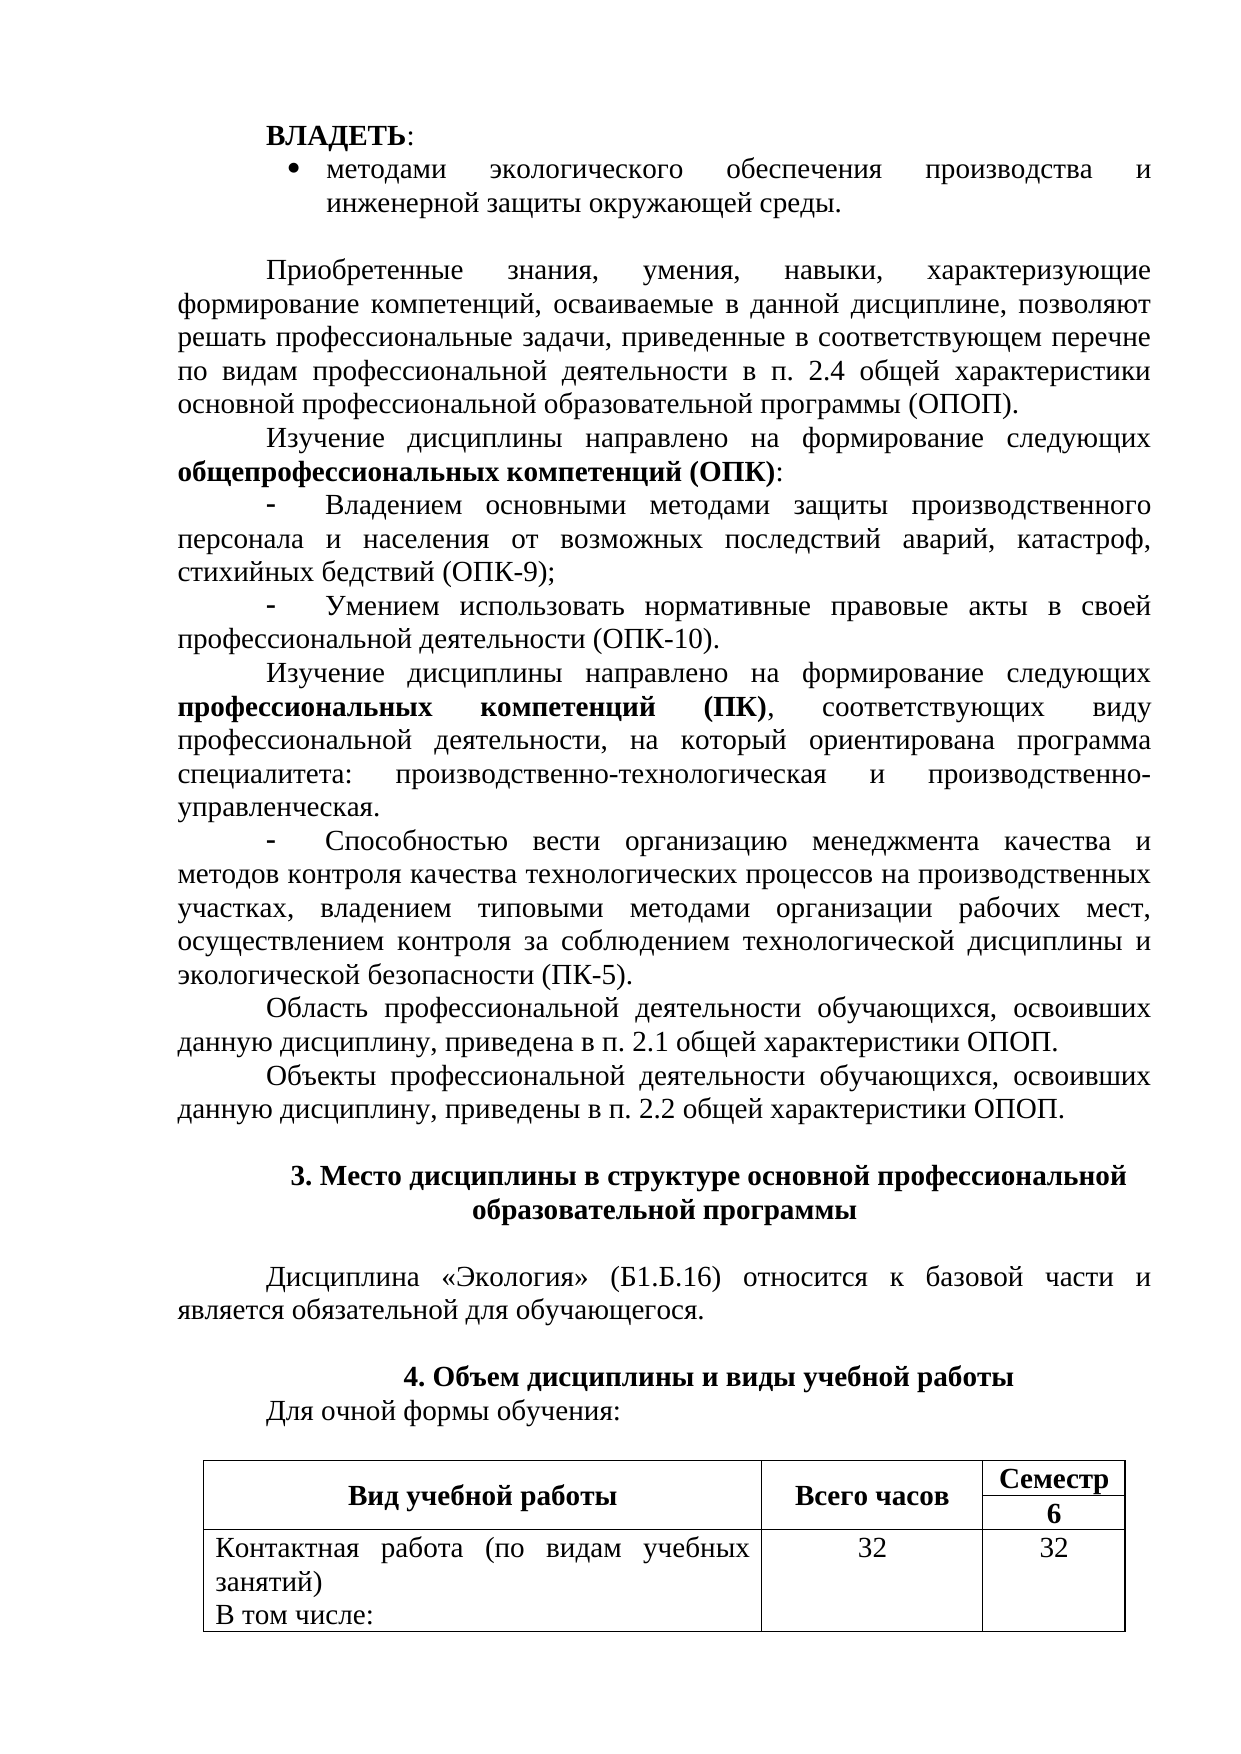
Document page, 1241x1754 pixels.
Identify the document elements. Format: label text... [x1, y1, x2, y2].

list Владением основными методами защиты производственного персонала и населения от возможных последствий аварий, катастроф, стихийных бедствий (ОПК-9); [177, 487, 1152, 588]
list Умением использовать нормативные правовые акты в своей профессиональной деятельности (ОПК-10). [177, 588, 1152, 655]
table_header Семестр [983, 1461, 1124, 1495]
text 4. Объем дисциплины и виды учебной работы [177, 1359, 1152, 1393]
table_cell 6 [983, 1496, 1124, 1529]
table_cell 32 16 - 16 [762, 1530, 982, 1631]
text ВЛАДЕТЬ: [177, 118, 1152, 152]
text Для очной формы обучения: [177, 1393, 1152, 1427]
text Изучение дисциплины направлено на формирование следующих профессиональных компетенций (ПК), соответствующих виду профессиональной деятельности, на который ориентирована программа специалитета: производственно-технологическая и производственно-управленческая. [177, 655, 1152, 823]
text Изучение дисциплины направлено на формирование следующих общепрофессиональных компетенций (ОПК): [177, 420, 1152, 487]
list Способностью вести организацию менеджмента качества и методов контроля качества технологических процессов на производственных участках, владением типовыми методами организации рабочих мест, осуществлением контроля за соблюдением технологической дисциплины и экологической безопасности (ПК-5). [177, 823, 1152, 991]
text Дисциплина «Экология» (Б1.Б.16) относится к базовой части и является обязательной для обучающегося. [177, 1259, 1152, 1326]
table_header Вид учебной работы [204, 1461, 761, 1529]
table_cell 32 16 - 16 [983, 1530, 1124, 1631]
text Приобретенные знания, умения, навыки, характеризующие формирование компетенций, осваиваемые в данной дисциплине, позволяют решать профессиональные задачи, приведенные в соответствующем перечне по видам профессиональной деятельности в п. 2.4 общей характеристики основной профессиональной образовательной программы (ОПОП). [177, 252, 1152, 420]
text 3. Место дисциплины в структуре основной профессиональной образовательной программы [177, 1158, 1152, 1225]
table_header Всего часов [762, 1461, 982, 1529]
text Объекты профессиональной деятельности обучающихся, освоивших данную дисциплину, приведены в п. 2.2 общей характеристики ОПОП. [177, 1058, 1152, 1125]
list методами экологического обеспечения производства и инженерной защиты окружающей среды. [288, 152, 1152, 219]
text Область профессиональной деятельности обучающихся, освоивших данную дисциплину, приведена в п. 2.1 общей характеристики ОПОП. [177, 991, 1152, 1058]
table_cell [204, 1530, 761, 1631]
